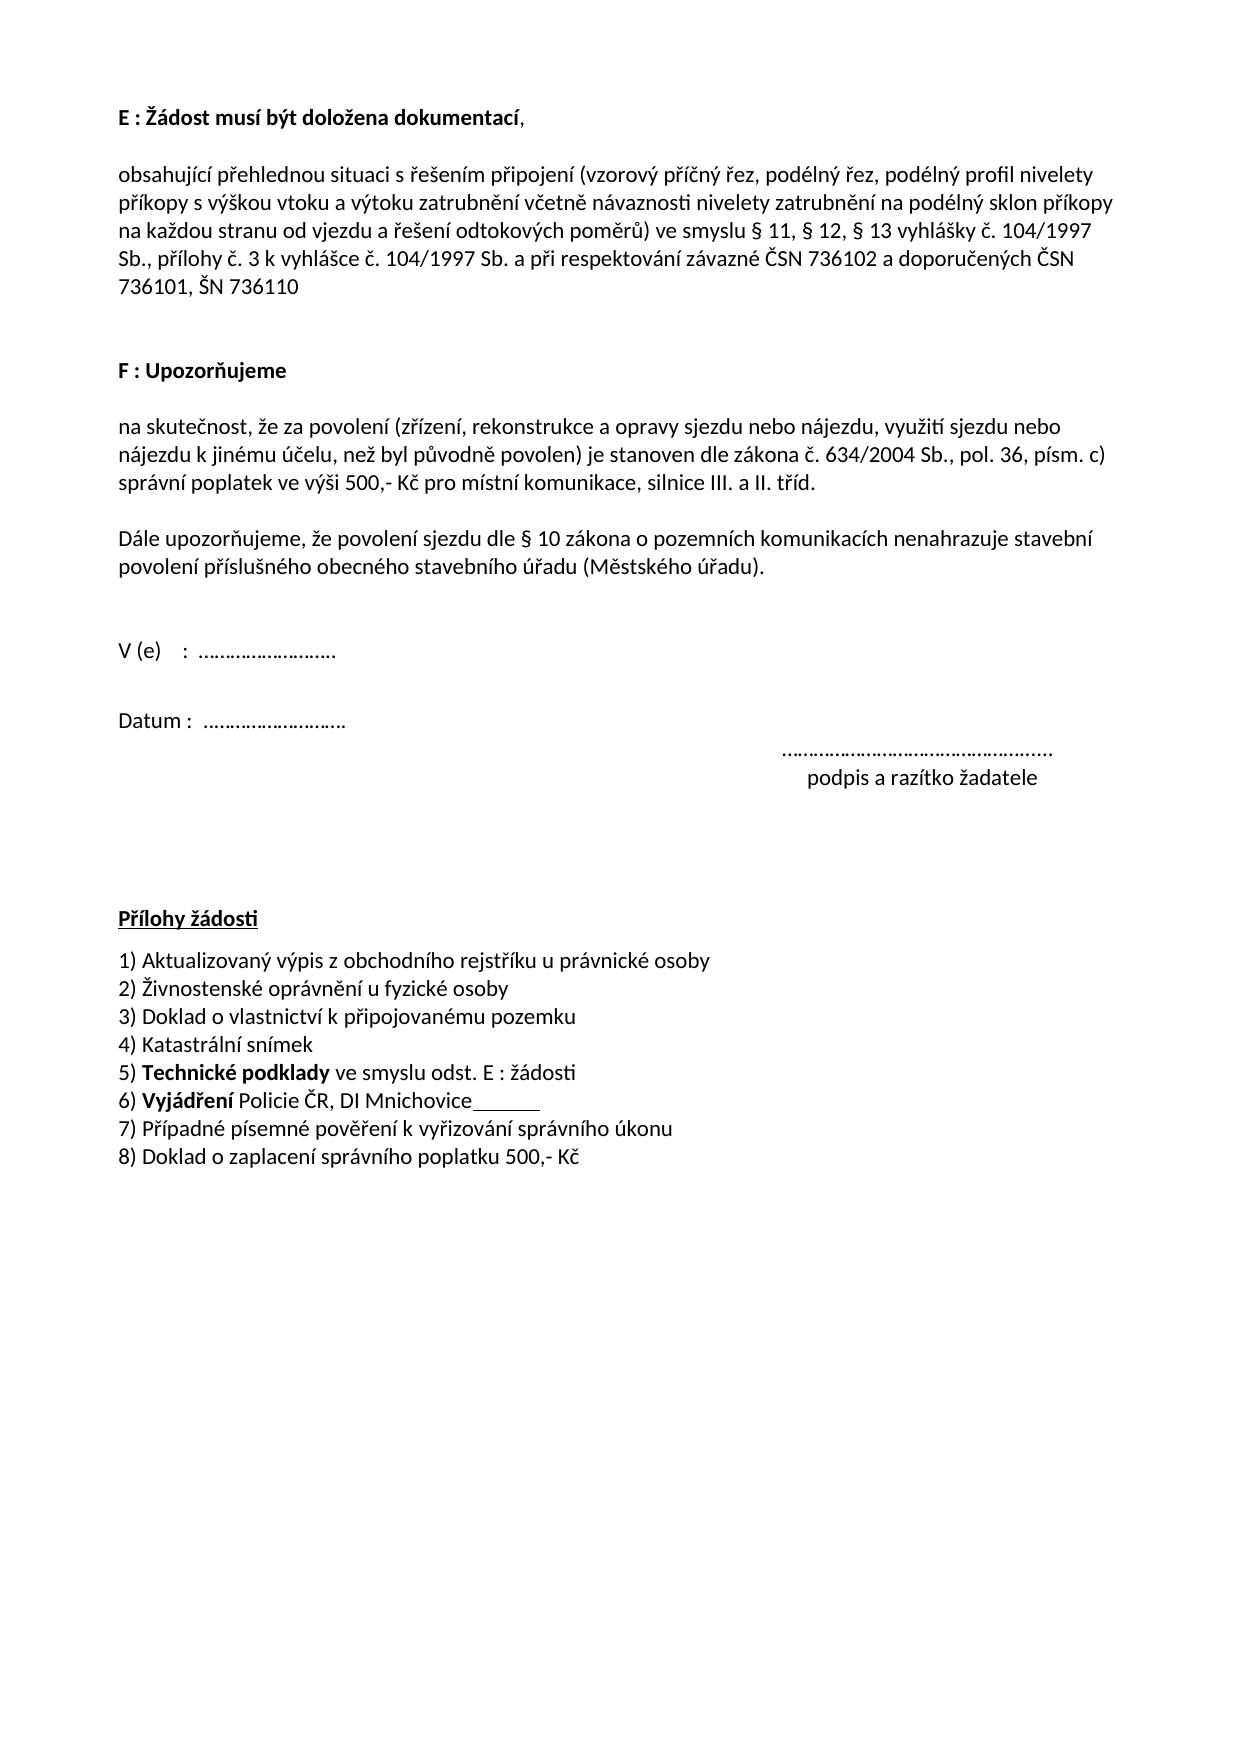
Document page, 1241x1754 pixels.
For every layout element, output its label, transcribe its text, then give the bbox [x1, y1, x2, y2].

text podpis a razítko žadatele [118, 763, 1122, 791]
text Dále upozorňujeme, že povolení sjezdu dle § 10 zákona o pozemních komunikacích nenahrazuje stavební povolení příslušného obecného stavebního úřadu (Městského úřadu). [118, 524, 1122, 581]
text Přílohy žádosti [118, 904, 1122, 932]
text obsahující přehlednou situaci s řešením připojení (vzorový příčný řez, podélný řez, podélný profil nivelety příkopy s výškou vtoku a výtoku zatrubnění včetně návaznosti nivelety zatrubnění na podélný sklon příkopy na každou stranu od vjezdu a řešení odtokových poměrů) ve smyslu § 11, § 12, § 13 vyhlášky č. 104/1997 Sb., přílohy č. 3 k vyhlášce č. 104/1997 Sb. a při respektování závazné ČSN 736102 a doporučených ČSN 736101, ŠN [118, 160, 1122, 300]
text 7) Případné písemné pověření k vyřizování správního úkonu [118, 1114, 1122, 1142]
text 4) Katastrální snímek [118, 1030, 1122, 1058]
text F : Upozorňujeme [118, 356, 1122, 384]
text 2) Živnostenské oprávnění u fyzické osoby [118, 974, 1122, 1002]
text Datum : ..……………………. [118, 707, 1122, 734]
text 5) Technické podklady ve smyslu odst. E : žádosti [118, 1058, 1122, 1086]
text E : Žádost musí být doložena dokumentací, [118, 103, 1122, 131]
text ………………………………………...... [708, 734, 1122, 763]
text 3) Doklad o vlastnictví k připojovanému pozemku [118, 1002, 1122, 1030]
text 6) Vyjádření Policie ČR, DI Mnichovice [118, 1086, 1122, 1114]
text na skutečnost, že za povolení (zřízení, rekonstrukce a opravy sjezdu nebo nájezdu, využití sjezdu nebo nájezdu k jinému účelu, než byl původně povolen) je stanoven dle zákona č. 634/2004 Sb., pol. 36, písm. c) správní poplatek ve výši 500,- Kč pro místní komunikace, silnice III. a II. tříd. [118, 412, 1122, 496]
text 1) Aktualizovaný výpis z obchodního rejstříku u právnické osoby [118, 946, 1122, 974]
text 8) Doklad o zaplacení správního poplatku 500,- Kč [118, 1142, 1122, 1170]
text V (e) : …………………….. [118, 637, 1122, 664]
